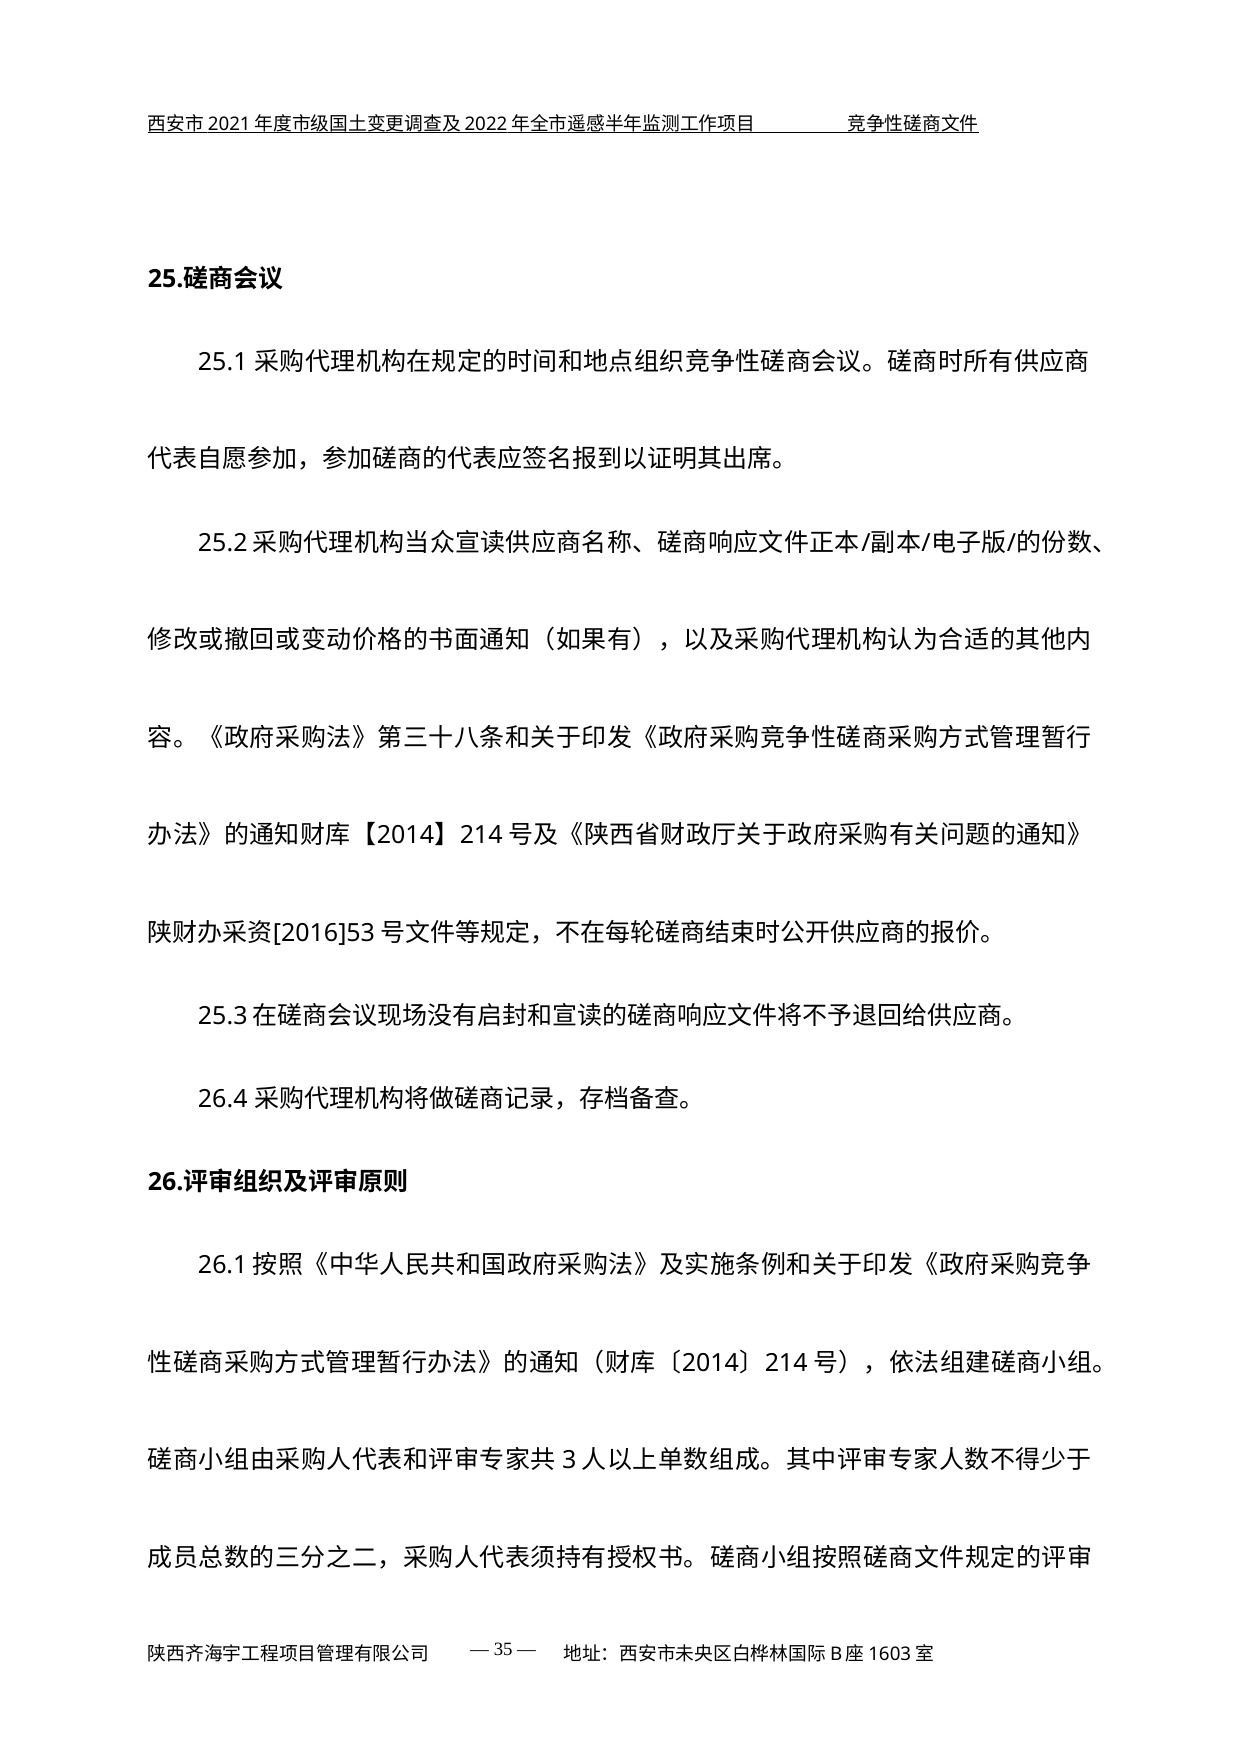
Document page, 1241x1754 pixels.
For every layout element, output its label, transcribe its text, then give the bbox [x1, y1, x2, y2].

text 25.磋商会议 [148, 244, 1092, 309]
text 26.4 采购代理机构将做磋商记录，存档备查。 [148, 1064, 1092, 1129]
text 25.2采购代理机构当众宣读供应商名称、磋商响应文件正本/副本/电子版/的份数、修改或撤回或变动价格的书面通知（如果有），以及采购代理机构认为合适的其他内容。《政府采购法》第三十八条和关于印发《政府采购竞争性磋商采购方式管理暂行办法》的通知财库【2014】214号及《陕西省财政厅关于政府采购有关问题的通知》陕财办采资[2016]53号文件等规定，不在每轮磋商结束时公开供应商的报价。 [148, 508, 1092, 963]
text 25.3在磋商会议现场没有启封和宣读的磋商响应文件将不予退回给供应商。 [148, 981, 1092, 1046]
text 26.评审组织及评审原则 [148, 1147, 1092, 1212]
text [148, 1230, 1092, 1588]
text 25.1 采购代理机构在规定的时间和地点组织竞争性磋商会议。磋商时所有供应商代表自愿参加，参加磋商的代表应签名报到以证明其出席。 [148, 327, 1092, 489]
